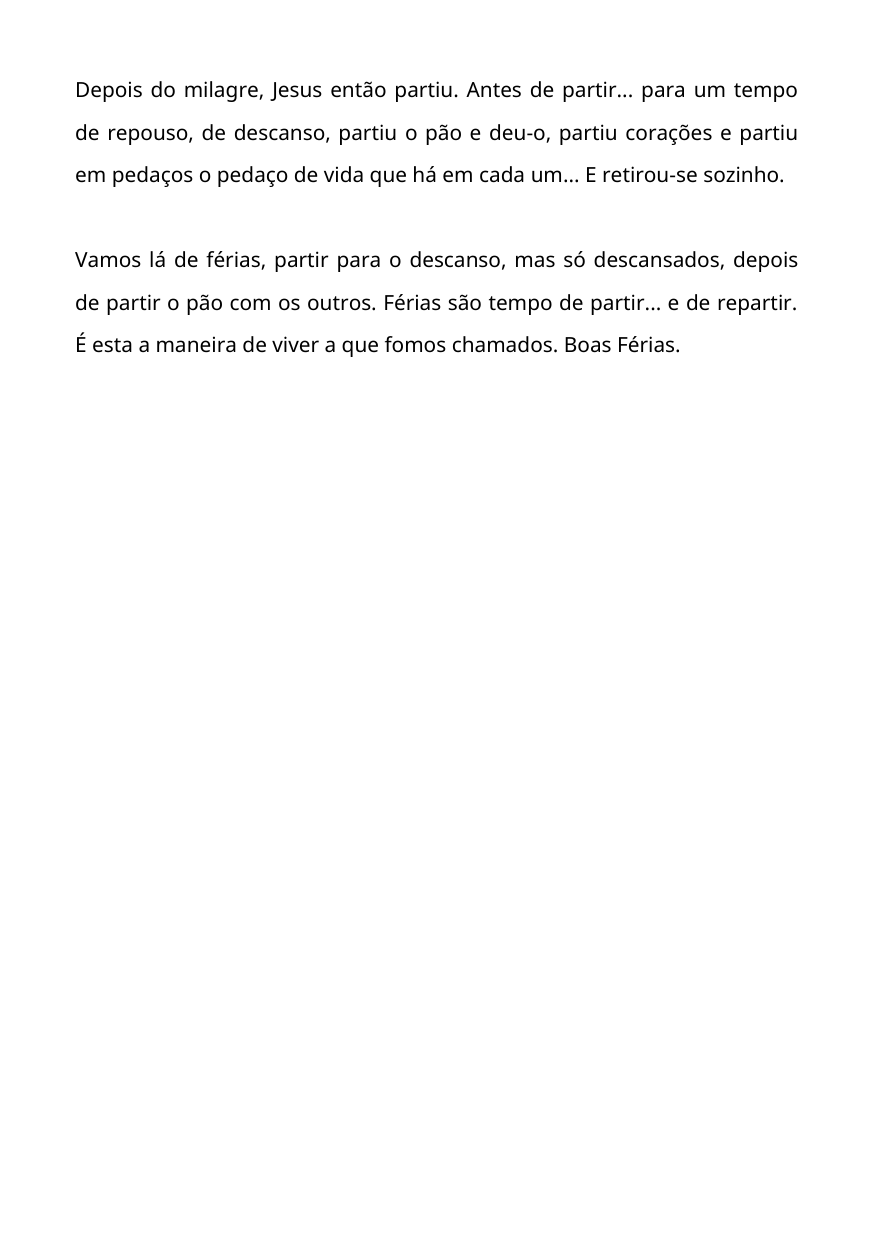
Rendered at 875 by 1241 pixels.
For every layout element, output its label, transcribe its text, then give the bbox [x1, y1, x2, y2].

text Vamos lá de férias, partir para o descanso, mas só descansados, depois de partir o pão com os outros. Férias são tempo de partir... e de repartir. É esta a maneira de viver a que fomos chamados. Boas Férias. [75, 245, 799, 359]
text Depois do milagre, Jesus então partiu. Antes de partir... para um tempo de repouso, de descanso, partiu o pão e deu-o, partiu corações e partiu em pedaços o pedaço de vida que há em cada um... E retirou-se sozinho. [75, 75, 799, 189]
